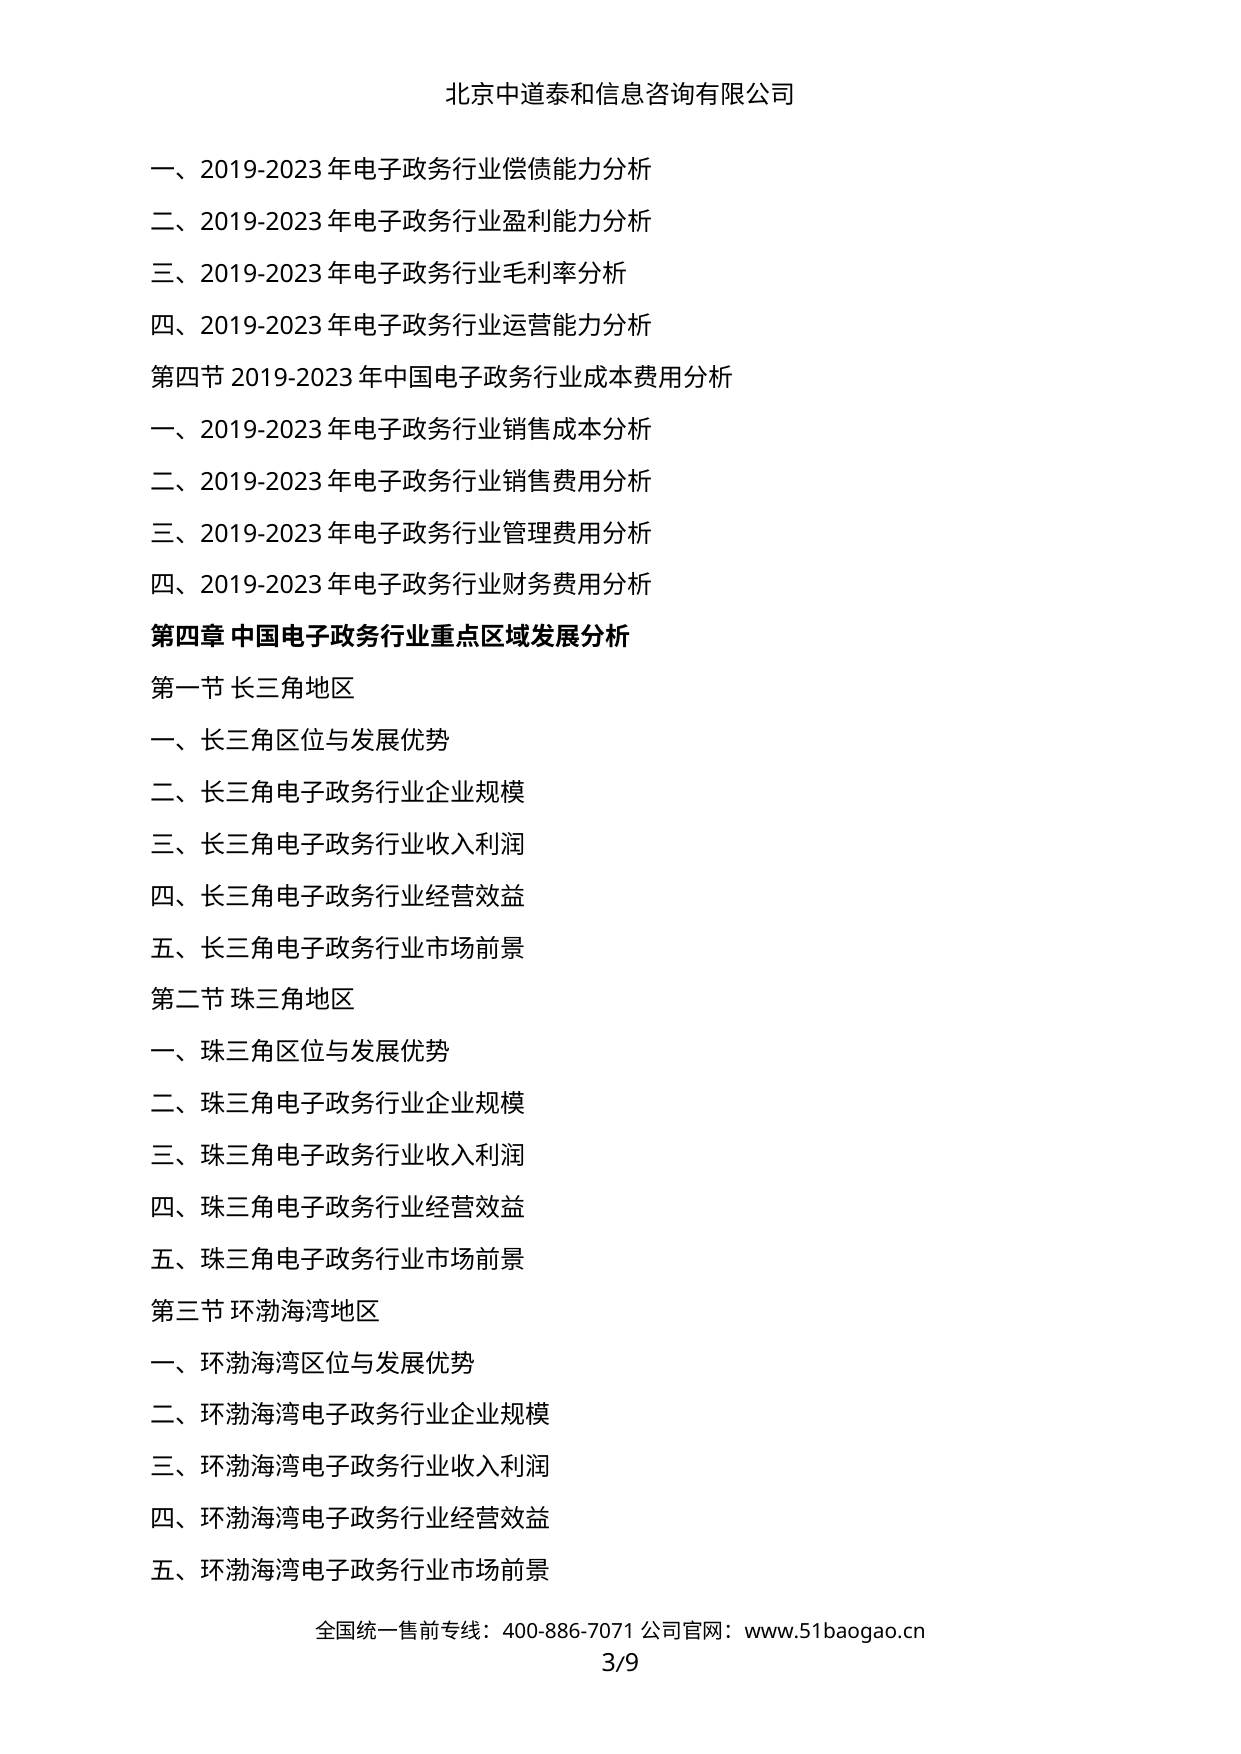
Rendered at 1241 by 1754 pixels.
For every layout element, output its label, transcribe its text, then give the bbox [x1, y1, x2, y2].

text 一、长三角区位与发展优势 [150, 721, 1090, 757]
text 一、环渤海湾区位与发展优势 [150, 1343, 1090, 1379]
text 二、长三角电子政务行业企业规模 [150, 772, 1090, 809]
text 四、2019-2023年电子政务行业财务费用分析 [150, 565, 1090, 601]
text 四、环渤海湾电子政务行业经营效益 [150, 1499, 1090, 1535]
text 二、2019-2023年电子政务行业盈利能力分析 [150, 202, 1090, 238]
text 五、长三角电子政务行业市场前景 [150, 928, 1090, 964]
text 五、珠三角电子政务行业市场前景 [150, 1239, 1090, 1276]
text 三、珠三角电子政务行业收入利润 [150, 1136, 1090, 1172]
text 第二节 珠三角地区 [150, 980, 1090, 1016]
text 二、珠三角电子政务行业企业规模 [150, 1084, 1090, 1120]
text 四、2019-2023年电子政务行业运营能力分析 [150, 306, 1090, 342]
text 第一节 长三角地区 [150, 669, 1090, 705]
text 三、2019-2023年电子政务行业毛利率分析 [150, 254, 1090, 290]
text 二、2019-2023年电子政务行业销售费用分析 [150, 461, 1090, 497]
text 二、环渤海湾电子政务行业企业规模 [150, 1395, 1090, 1431]
text 一、2019-2023年电子政务行业销售成本分析 [150, 409, 1090, 446]
text 三、2019-2023年电子政务行业管理费用分析 [150, 513, 1090, 549]
text 第三节 环渤海湾地区 [150, 1291, 1090, 1327]
text 第四章 中国电子政务行业重点区域发展分析 [150, 617, 1090, 653]
text 四、珠三角电子政务行业经营效益 [150, 1187, 1090, 1224]
text 三、环渤海湾电子政务行业收入利润 [150, 1447, 1090, 1483]
text 一、珠三角区位与发展优势 [150, 1032, 1090, 1068]
text 第四节 2019-2023年中国电子政务行业成本费用分析 [150, 357, 1090, 394]
text 五、环渤海湾电子政务行业市场前景 [150, 1551, 1090, 1587]
text 四、长三角电子政务行业经营效益 [150, 876, 1090, 912]
text 三、长三角电子政务行业收入利润 [150, 824, 1090, 861]
text 一、2019-2023年电子政务行业偿债能力分析 [150, 150, 1090, 186]
